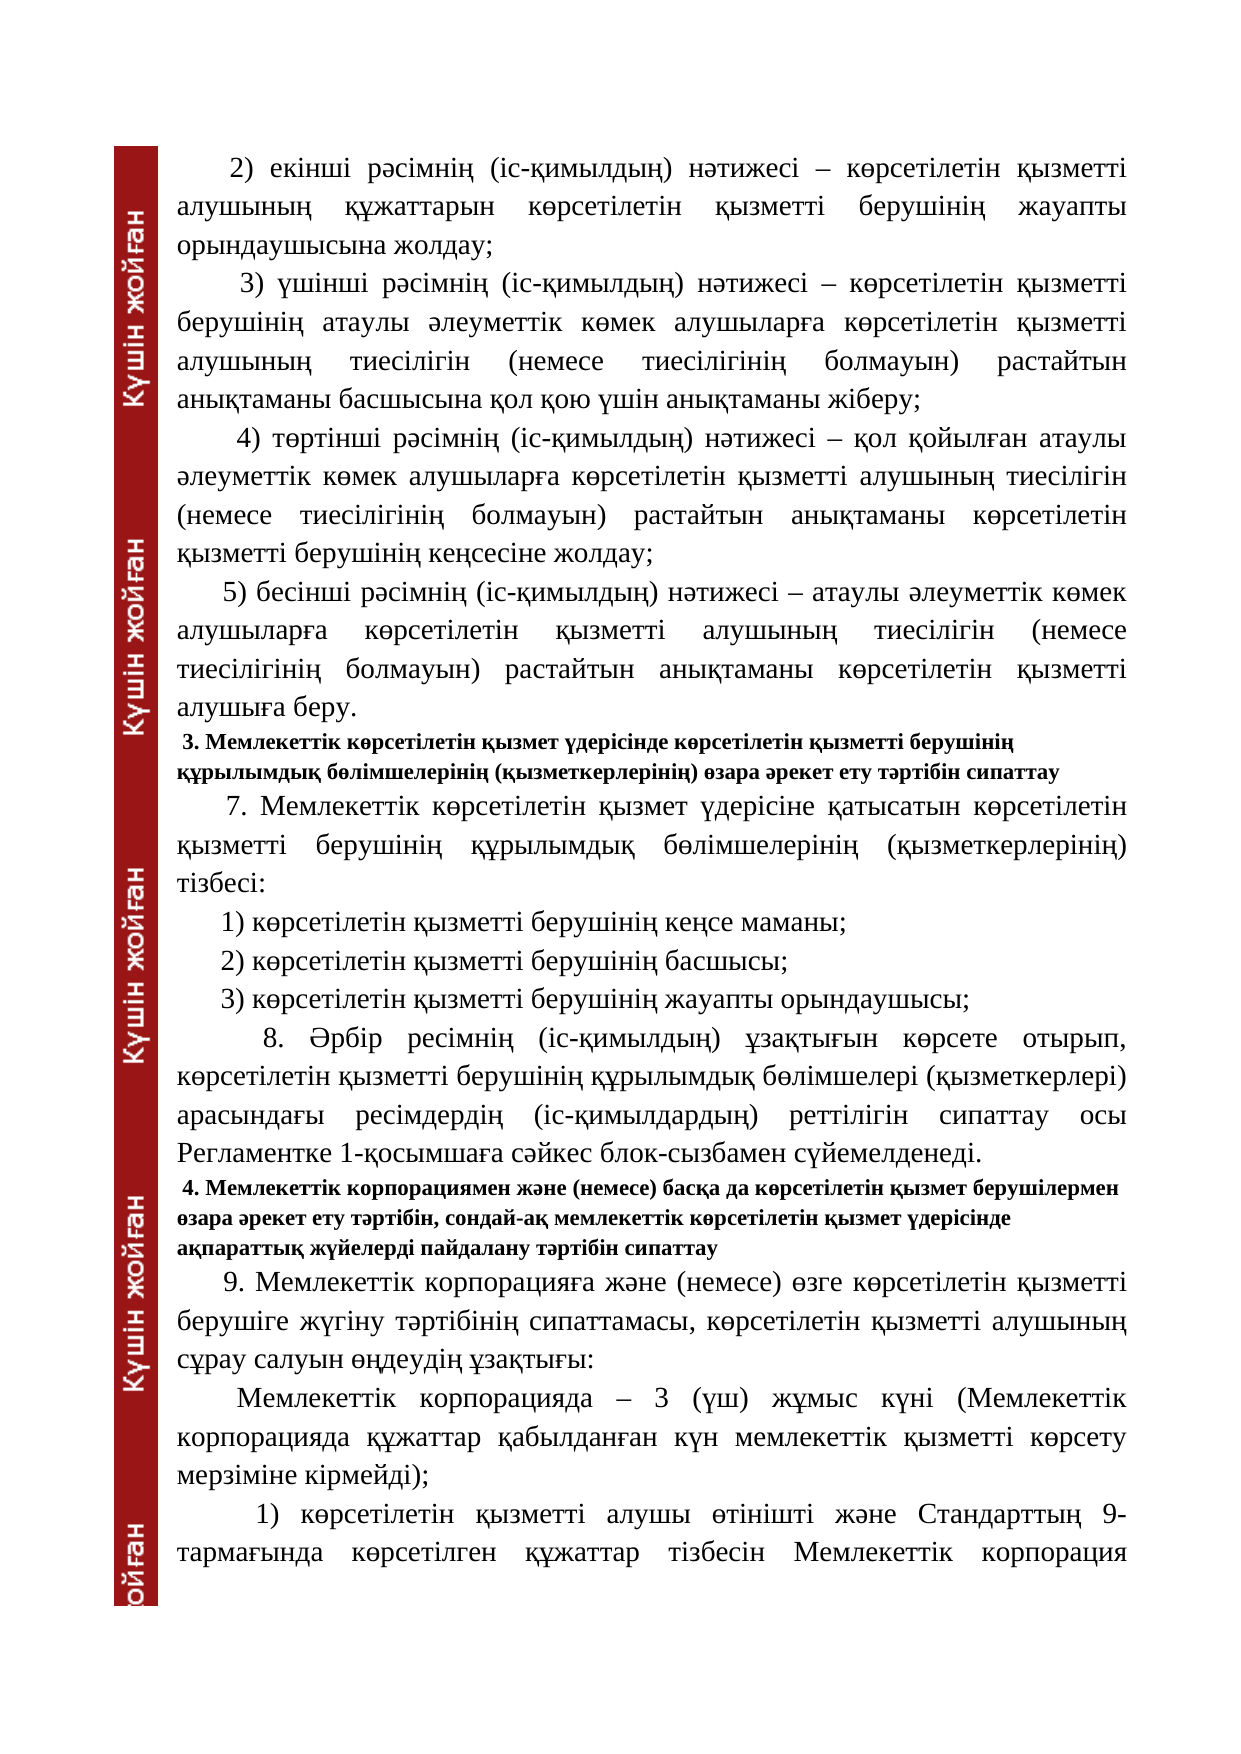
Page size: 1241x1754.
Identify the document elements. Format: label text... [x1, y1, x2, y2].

picture [114, 1169, 158, 1174]
text 3) үшінші рәсімнің (іс-қимылдың) нәтижесі – көрсетілетін қызметті берушінің атаулы әлеуметтік көмек алушыларға көрсетілетін қызметті алушының тиесілігін (немесе тиесілігінің болмауын) растайтын анықтаманы басшысына қол қою үшін анықтаманы жіберу; [112, 266, 1128, 415]
picture [114, 146, 158, 150]
picture [114, 1015, 158, 1020]
picture [114, 1491, 158, 1496]
picture [114, 569, 158, 574]
text 1) көрсетілетін қызметті берушінің кеңсе маманы; [112, 904, 1128, 938]
text 4. Мемлекеттік корпорациямен және (немесе) басқа да көрсетілетін қызмет берушілермен өзара әрекет ету тәртібін, сондай-ақ мемлекеттік көрсетілетін қызмет үдерісінде ақпараттық жүйелерді пайдалану тәртібін сипаттау [112, 1174, 1128, 1261]
picture [114, 415, 158, 420]
text 3. Мемлекеттік көрсетілетін қызмет үдерісінде көрсетілетін қызметті берушінің құрылымдық бөлімшелерінің (қызметкерлерінің) өзара әрекет ету тәртібін сипаттау [112, 728, 1128, 785]
text Мемлекеттік корпорацияда – 3 (үш) жұмыс күні (Мемлекеттік корпорацияда құжаттар қабылданған күн мемлекеттік қызметті көрсету мерзіміне кірмейді); [112, 1380, 1128, 1491]
picture [114, 1568, 158, 1606]
text 9. Мемлекеттік корпорацияға және (немесе) өзге көрсетілетін қызметті берушіге жүгіну тәртібінің сипаттамасы, көрсетілетін қызметті алушының сұрау салуын өңдеудің ұзақтығы: [112, 1264, 1128, 1375]
text 7. Мемлекеттік көрсетілетін қызмет үдерісіне қатысатын көрсетілетін қызметті берушінің құрылымдық бөлімшелерінің (қызметкерлерінің) тізбесі: [112, 788, 1128, 899]
text 2) екінші рәсімнің (іс-қимылдың) нәтижесі – көрсетілетін қызметті алушының құжаттарын көрсетілетін қызметті берушінің жауапты орындаушысына жолдау; [112, 150, 1128, 261]
picture [114, 261, 158, 266]
text 5) бесінші рәсімнің (іс-қимылдың) нәтижесі – атаулы әлеуметтік көмек алушыларға көрсетілетін қызметті алушының тиесілігін (немесе тиесілігінің болмауын) растайтын анықтаманы көрсетілетін қызметті алушыға беру. [112, 574, 1128, 723]
picture [114, 1375, 158, 1380]
text 3) көрсетілетін қызметті берушінің жауапты орындаушысы; [112, 981, 1128, 1015]
text 4) төртінші рәсімнің (іс-қимылдың) нәтижесі – қол қойылған атаулы әлеуметтік көмек алушыларға көрсетілетін қызметті алушының тиесілігін (немесе тиесілігінің болмауын) растайтын анықтаманы көрсетілетін қызметті берушінің кеңсесіне жолдау; [112, 420, 1128, 569]
picture [114, 976, 158, 981]
text 2) көрсетілетін қызметті берушінің басшысы; [112, 943, 1128, 976]
picture [114, 723, 158, 728]
picture [114, 899, 158, 904]
text 8. Әрбір ресімнің (іс-қимылдың) ұзақтығын көрсете отырып, көрсетілетін қызметті берушінің құрылымдық бөлімшелері (қызметкерлері) арасындағы ресімдердің (іс-қимылдардың) реттілігін сипаттау осы Регламентке 1-қосымшаға сәйкес блок-сызбамен сүйемелденеді. [112, 1020, 1128, 1169]
picture [114, 938, 158, 943]
